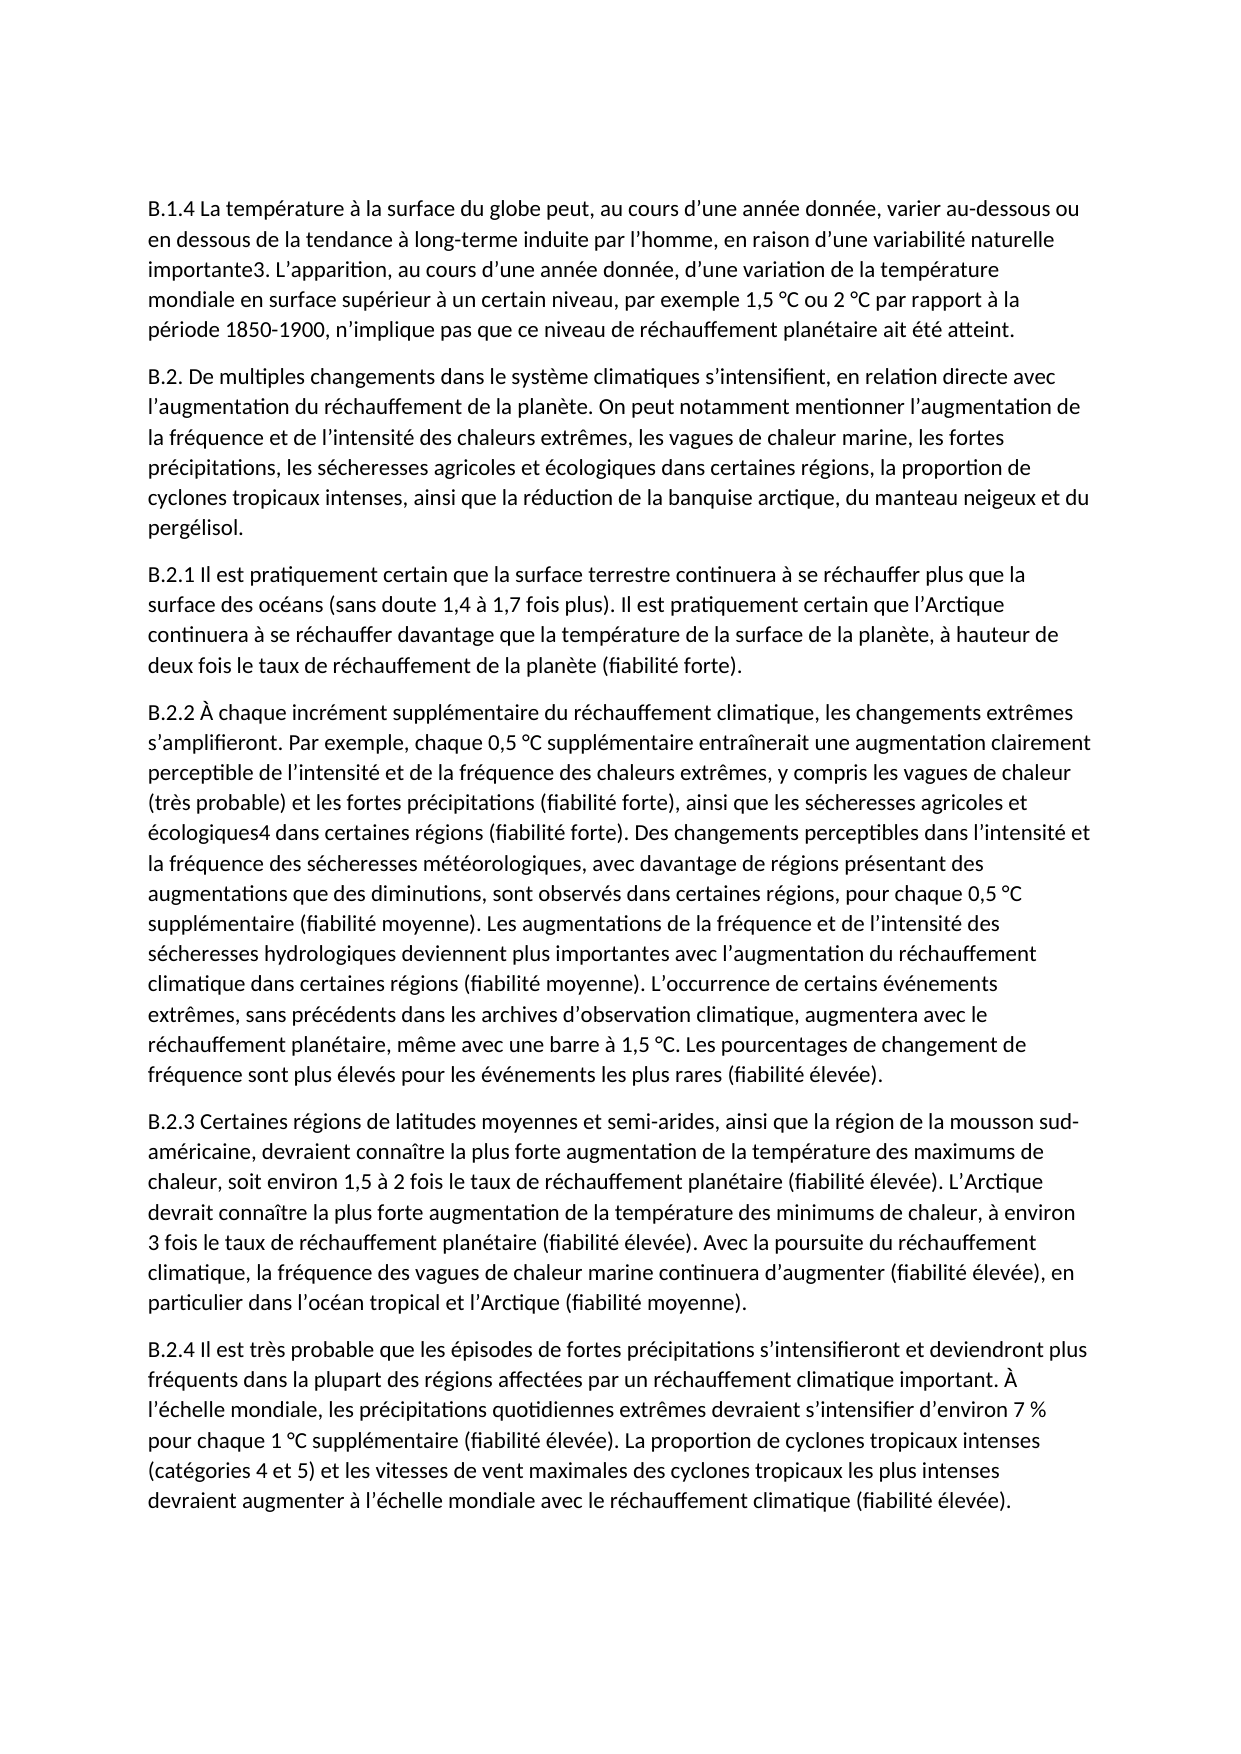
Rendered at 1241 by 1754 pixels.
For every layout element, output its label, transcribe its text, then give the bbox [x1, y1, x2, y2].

text B.2.3 Certaines régions de latitudes moyennes et semi-arides, ainsi que la région de la mousson sud-américaine, devraient connaître la plus forte augmentation de la température des maximums de chaleur, soit environ 1,5 à 2 fois le taux de réchauffement planétaire (fiabilité élevée). L’Arctique devrait connaître la plus forte augmentation de la température des minimums de chaleur, à environ 3 fois le taux de réchauffement planétaire (fiabilité élevée). Avec la poursuite du réchauffement climatique, la fréquence des vagues de chaleur marine continuera d’augmenter (fiabilité élevée), en particulier dans l’océan tropical et l’Arctique (fiabilité moyenne). [148, 1107, 1093, 1316]
text B.2.2 À chaque incrément supplémentaire du réchauffement climatique, les changements extrêmes s’amplifieront. Par exemple, chaque 0,5 °C supplémentaire entraînerait une augmentation clairement perceptible de l’intensité et de la fréquence des chaleurs extrêmes, y compris les vagues de chaleur (très probable) et les fortes précipitations (fiabilité forte), ainsi que les sécheresses agricoles et écologiques4 dans certaines régions (fiabilité forte). Des changements perceptibles dans l’intensité et la fréquence des sécheresses météorologiques, avec davantage de régions présentant des augmentations que des diminutions, sont observés dans certaines régions, pour chaque 0,5 °C supplémentaire (fiabilité moyenne). Les augmentations de la fréquence et de l’intensité des sécheresses hydrologiques deviennent plus importantes avec l’augmentation du réchauffement climatique dans certaines régions (fiabilité moyenne). L’occurrence de certains événements extrêmes, sans précédents dans les archives d’observation climatique, augmentera avec le réchauffement planétaire, même avec une barre à 1,5 °C. Les pourcentages de changement de fréquence sont plus élevés pour les événements les plus rares (fiabilité élevée). [148, 698, 1093, 1088]
text B.2.1 Il est pratiquement certain que la surface terrestre continuera à se réchauffer plus que la surface des océans (sans doute 1,4 à 1,7 fois plus). Il est pratiquement certain que l’Arctique continuera à se réchauffer davantage que la température de la surface de la planète, à hauteur de deux fois le taux de réchauffement de la planète (fiabilité forte). [148, 560, 1093, 679]
text B.1.4 La température à la surface du globe peut, au cours d’une année donnée, varier au-dessous ou en dessous de la tendance à long-terme induite par l’homme, en raison d’une variabilité naturelle importante3. L’apparition, au cours d’une année donnée, d’une variation de la température mondiale en surface supérieur à un certain niveau, par exemple 1,5 °C ou 2 °C par rapport à la période 1850-1900, n’implique pas que ce niveau de réchauffement planétaire ait été atteint. [148, 194, 1093, 343]
text B.2. De multiples changements dans le système climatiques s’intensifient, en relation directe avec l’augmentation du réchauffement de la planète. On peut notamment mentionner l’augmentation de la fréquence et de l’intensité des chaleurs extrêmes, les vagues de chaleur marine, les fortes précipitations, les sécheresses agricoles et écologiques dans certaines régions, la proportion de cyclones tropicaux intenses, ainsi que la réduction de la banquise arctique, du manteau neigeux et du pergélisol. [148, 362, 1093, 541]
text B.2.4 Il est très probable que les épisodes de fortes précipitations s’intensifieront et deviendront plus fréquents dans la plupart des régions affectées par un réchauffement climatique important. À l’échelle mondiale, les précipitations quotidiennes extrêmes devraient s’intensifier d’environ 7 % pour chaque 1 °C supplémentaire (fiabilité élevée). La proportion de cyclones tropicaux intenses (catégories 4 et 5) et les vitesses de vent maximales des cyclones tropicaux les plus intenses devraient augmenter à l’échelle mondiale avec le réchauffement climatique (fiabilité élevée). [148, 1335, 1093, 1514]
